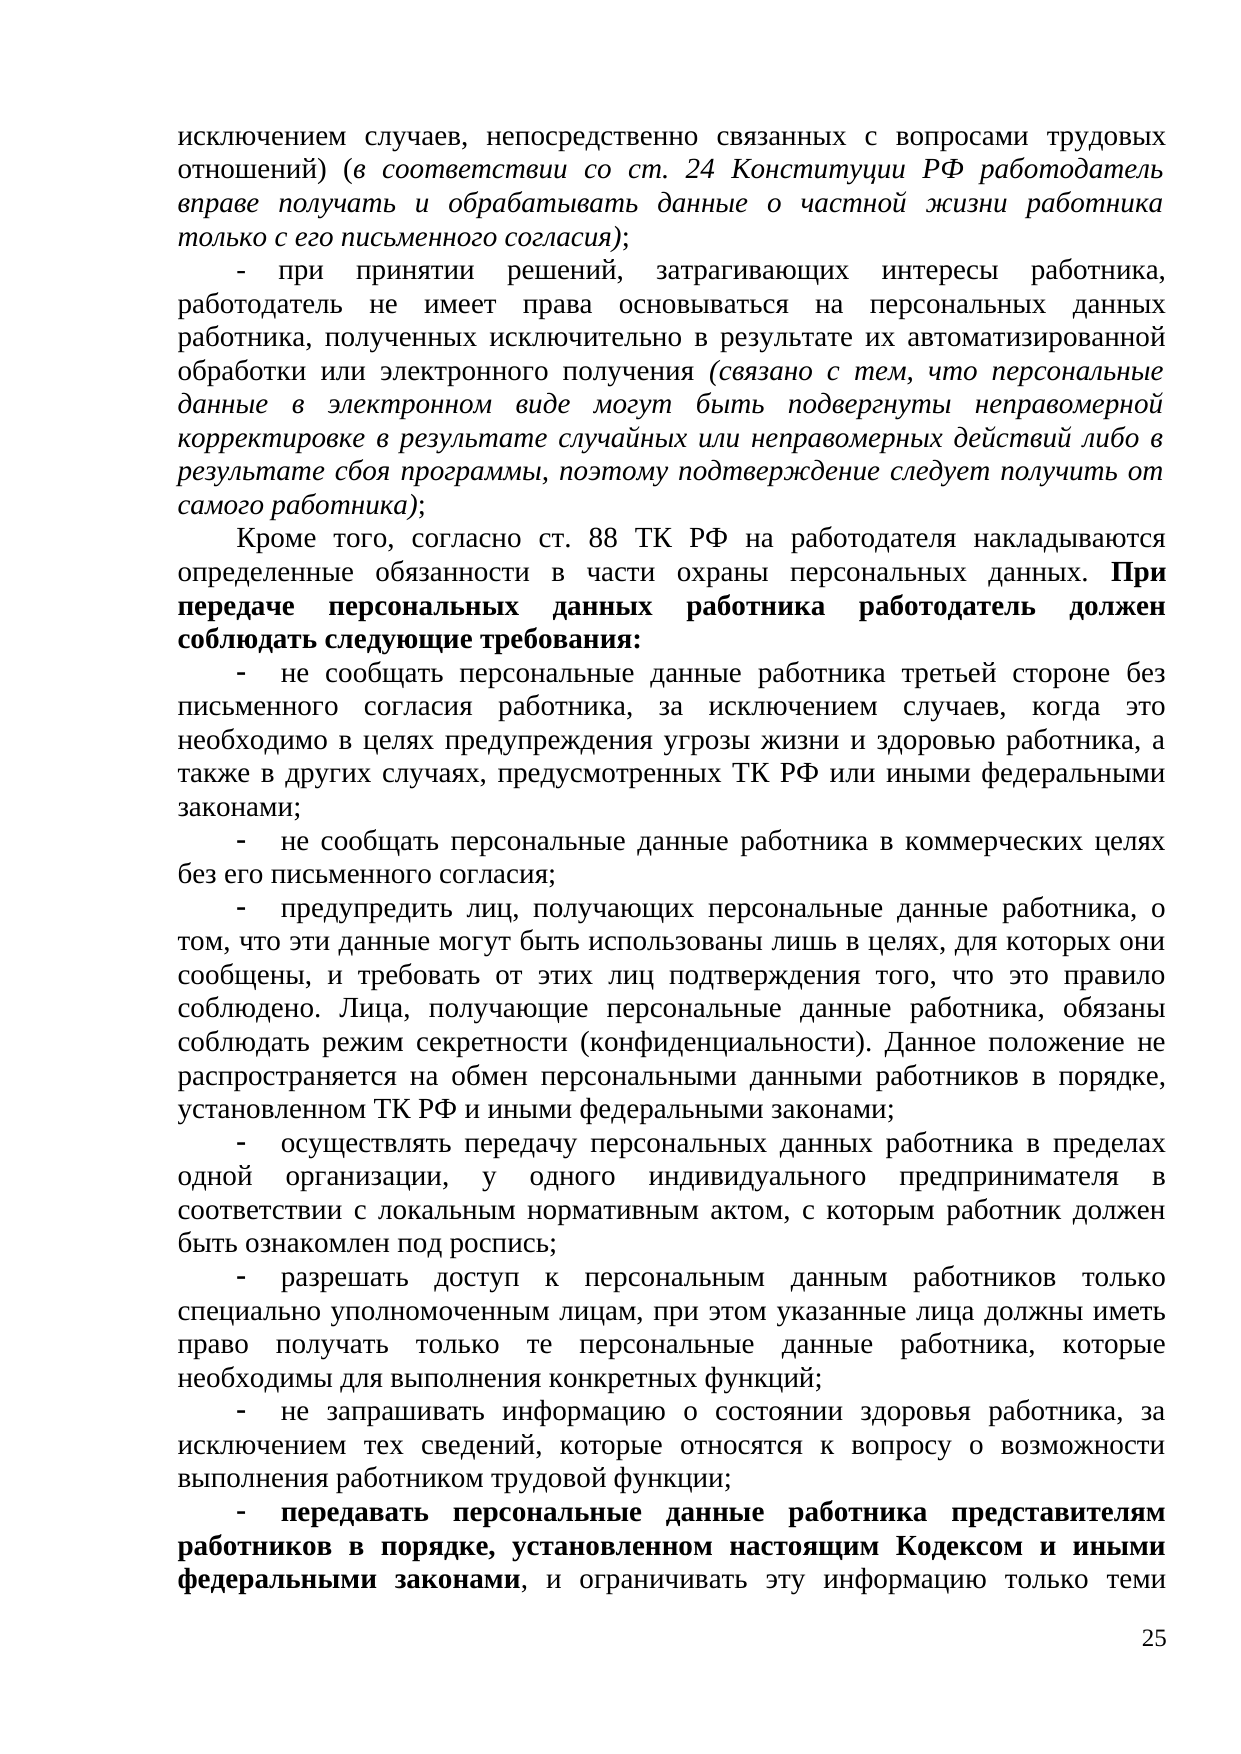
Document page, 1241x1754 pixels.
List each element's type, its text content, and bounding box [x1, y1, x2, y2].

list не сообщать персональные данные работника третьей стороне без письменного согласия работника, за исключением случаев, когда это необходимо в целях предупреждения угрозы жизни и здоровью работника, а также в других случаях, предусмотренных ТК РФ или иными федеральными законами; [177, 655, 1167, 823]
text - при принятии решений, затрагивающих интересы работника, работодатель не имеет права основываться на персональных данных работника, полученных исключительно в результате их автоматизированной обработки или электронного получения (связано с тем, что персональные данные в электронном виде могут быть подвергнуты неправомерной корректировке в результате случайных или неправомерных действий либо в результате сбоя программы, поэтому подтверждение следует получить от самого работника); [177, 252, 1167, 521]
list не сообщать персональные данные работника в коммерческих целях без его письменного согласия; [177, 823, 1167, 890]
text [177, 118, 1167, 252]
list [177, 1494, 1167, 1595]
list осуществлять передачу персональных данных работника в пределах одной организации, у одного индивидуального предпринимателя в соответствии с локальным нормативным актом, с которым работник должен быть ознакомлен под роспись; [177, 1125, 1167, 1259]
list разрешать доступ к персональным данным работников только специально уполномоченным лицам, при этом указанные лица должны иметь право получать только те персональные данные работника, которые необходимы для выполнения конкретных функций; [177, 1259, 1167, 1393]
text Кроме того, согласно ст. 88 ТК РФ на работодателя накладываются определенные обязанности в части охраны персональных данных. При передаче персональных данных работника работодатель должен соблюдать следующие требования: [177, 521, 1167, 655]
list не запрашивать информацию о состоянии здоровья работника, за исключением тех сведений, которые относятся к вопросу о возможности выполнения работником трудовой функции; [177, 1393, 1167, 1494]
list предупредить лиц, получающих персональные данные работника, о том, что эти данные могут быть использованы лишь в целях, для которых они сообщены, и требовать от этих лиц подтверждения того, что это правило соблюдено. Лица, получающие персональные данные работника, обязаны соблюдать режим секретности (конфиденциальности). Данное положение не распространяется на обмен персональными данными работников в порядке, установленном ТК РФ и иными федеральными законами; [177, 890, 1167, 1125]
